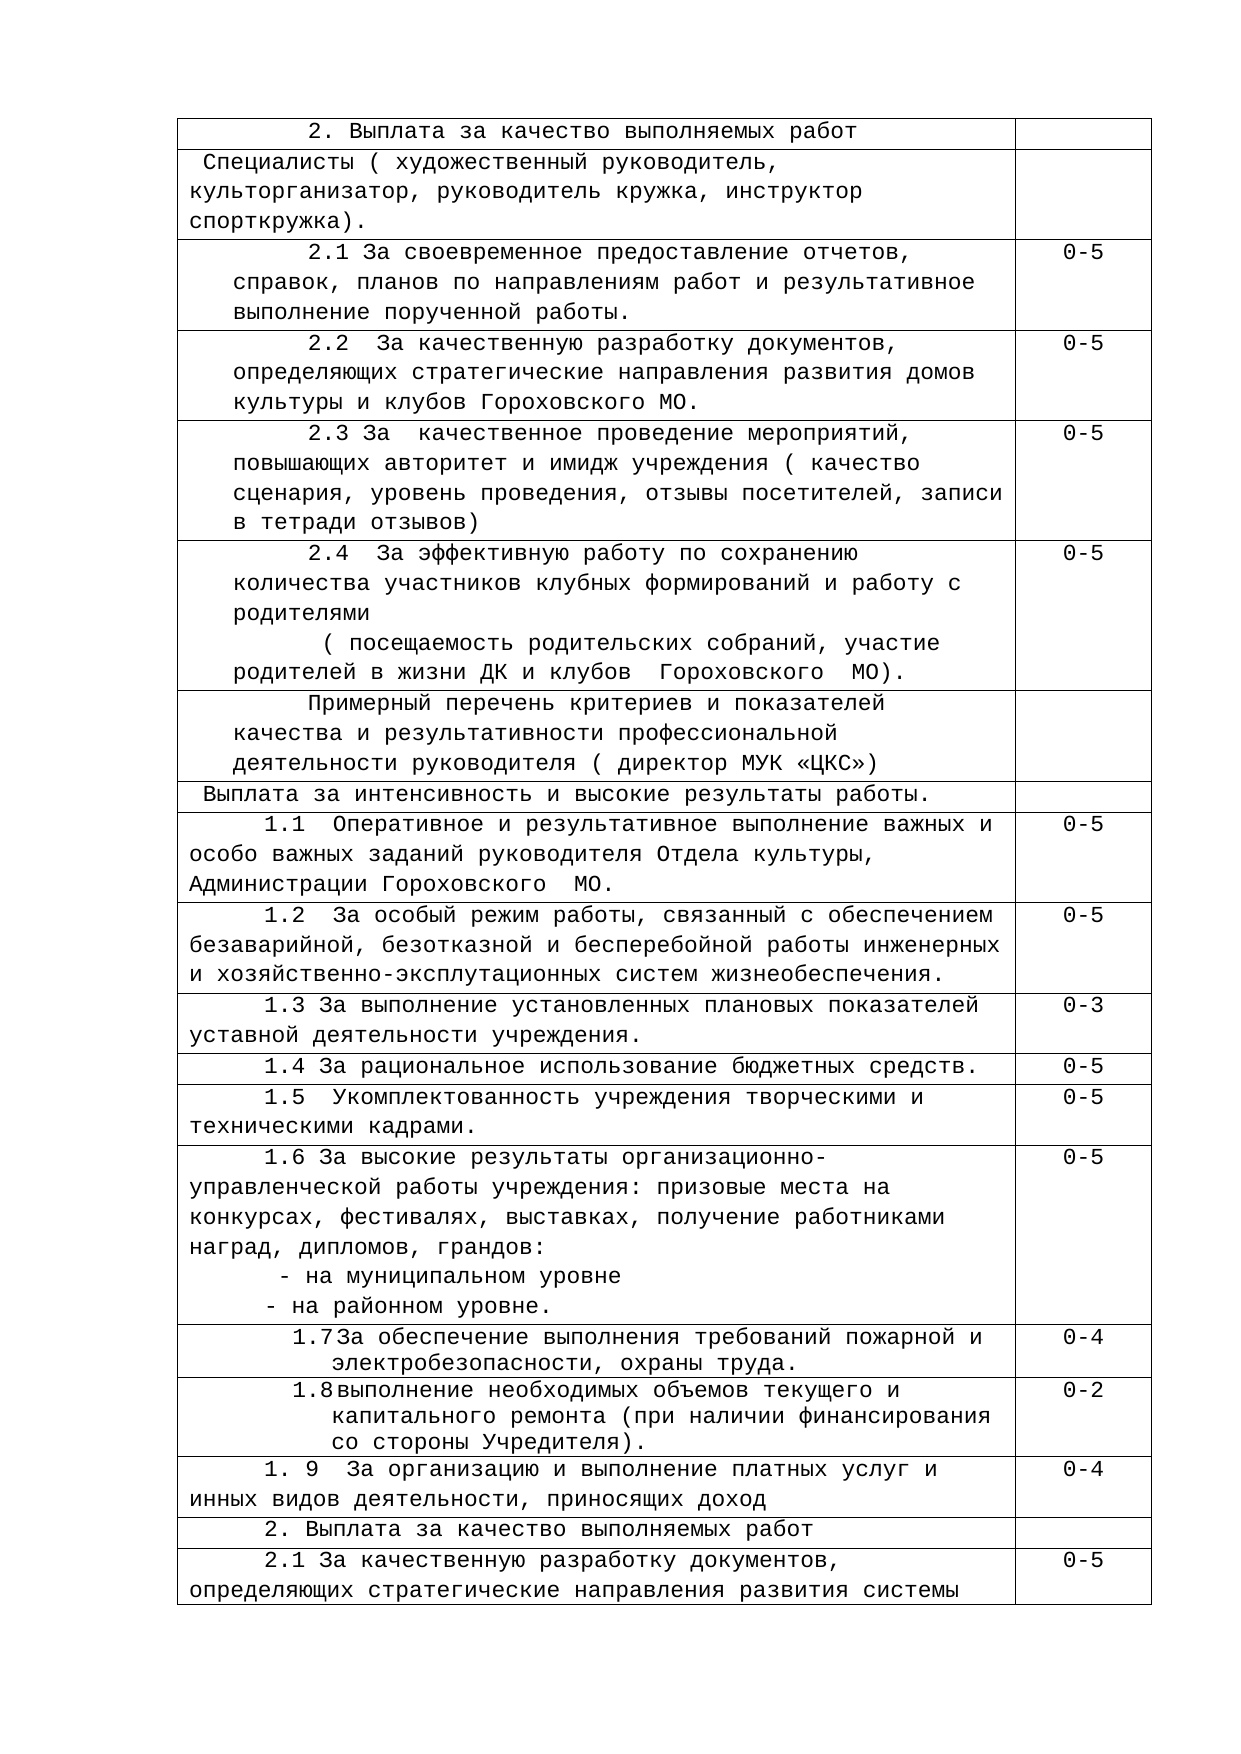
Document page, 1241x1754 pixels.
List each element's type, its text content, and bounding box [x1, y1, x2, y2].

table_cell За обеспечение выполнения требований пожарной и электробезопасности, охраны труда. [178, 1325, 1015, 1377]
table_cell 1.6 За высокие результаты организационно-управленческой работы учреждения: призовые места на конкурсах, фестивалях, выставках, получение работниками наград, дипломов, грандов: - на муниципальном уровне - на районном уровне. [178, 1146, 1015, 1324]
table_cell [178, 1549, 1015, 1604]
table_cell 1. 9 За организацию и выполнение платных услуг и инных видов деятельности, приносящих доход [178, 1457, 1015, 1517]
table_cell 0-5 [1016, 541, 1151, 690]
table_cell 0-5 [1016, 240, 1151, 330]
table_cell 0-5 [1016, 1054, 1151, 1084]
table_cell 2.1 За своевременное предоставление отчетов, справок, планов по направлениям работ и результативное выполнение порученной работы. [178, 240, 1015, 330]
table_cell 1.4 За рациональное использование бюджетных средств. [178, 1054, 1015, 1084]
table_cell 0-5 [1016, 813, 1151, 902]
table_cell [1016, 119, 1151, 149]
table_cell [1016, 1518, 1151, 1548]
table_cell Примерный перечень критериев и показателей качества и результативности профессиональной деятельности руководителя ( директор МУК «ЦКС») [178, 691, 1015, 781]
table_cell 0-5 [1016, 1085, 1151, 1144]
table_cell Специалисты ( художественный руководитель, культорганизатор, руководитель кружка, инструктор спорткружка). [178, 150, 1015, 239]
table_cell 1.3 За выполнение установленных плановых показателей уставной деятельности учреждения. [178, 994, 1015, 1053]
table_cell 0-5 [1016, 421, 1151, 540]
table_cell 2. Выплата за качество выполняемых работ [178, 1518, 1015, 1548]
table_cell 2.4 За эффективную работу по сохранению количества участников клубных формирований и работу с родителями ( посещаемость родительских собраний, участие родителей в жизни ДК и клубов Гороховского МО). [178, 541, 1015, 690]
table_cell 1.5 Укомплектованность учреждения творческими и техническими кадрами. [178, 1085, 1015, 1144]
table_cell [1016, 691, 1151, 781]
table_cell 2.3 За качественное проведение мероприятий, повышающих авторитет и имидж учреждения ( качество сценария, уровень проведения, отзывы посетителей, записи в тетради отзывов) [178, 421, 1015, 540]
table_cell 2. Выплата за качество выполняемых работ [178, 119, 1015, 149]
table_cell 0-3 [1016, 994, 1151, 1053]
table_cell 0-5 [1016, 903, 1151, 992]
table_cell [1016, 150, 1151, 239]
table_cell 1.2 За особый режим работы, связанный с обеспечением безаварийной, безотказной и бесперебойной работы инженерных и хозяйственно-эксплутационных систем жизнеобеспечения. [178, 903, 1015, 992]
table_cell 0-2 [1016, 1378, 1151, 1456]
table_cell 2.2 За качественную разработку документов, определяющих стратегические направления развития домов культуры и клубов Гороховского МО. [178, 331, 1015, 420]
table_cell [1016, 782, 1151, 812]
table_cell Выплата за интенсивность и высокие результаты работы. [178, 782, 1015, 812]
table_cell 0-4 [1016, 1325, 1151, 1377]
table_cell 0-5 [1016, 1549, 1151, 1604]
table_cell 0-5 [1016, 331, 1151, 420]
table_cell выполнение необходимых объемов текущего и капитального ремонта (при наличии финансирования со стороны Учредителя). [178, 1378, 1015, 1456]
table_cell 1.1 Оперативное и результативное выполнение важных и особо важных заданий руководителя Отдела культуры, Администрации Гороховского МО. [178, 813, 1015, 902]
table_cell 0-5 [1016, 1146, 1151, 1324]
table_cell 0-4 [1016, 1457, 1151, 1517]
